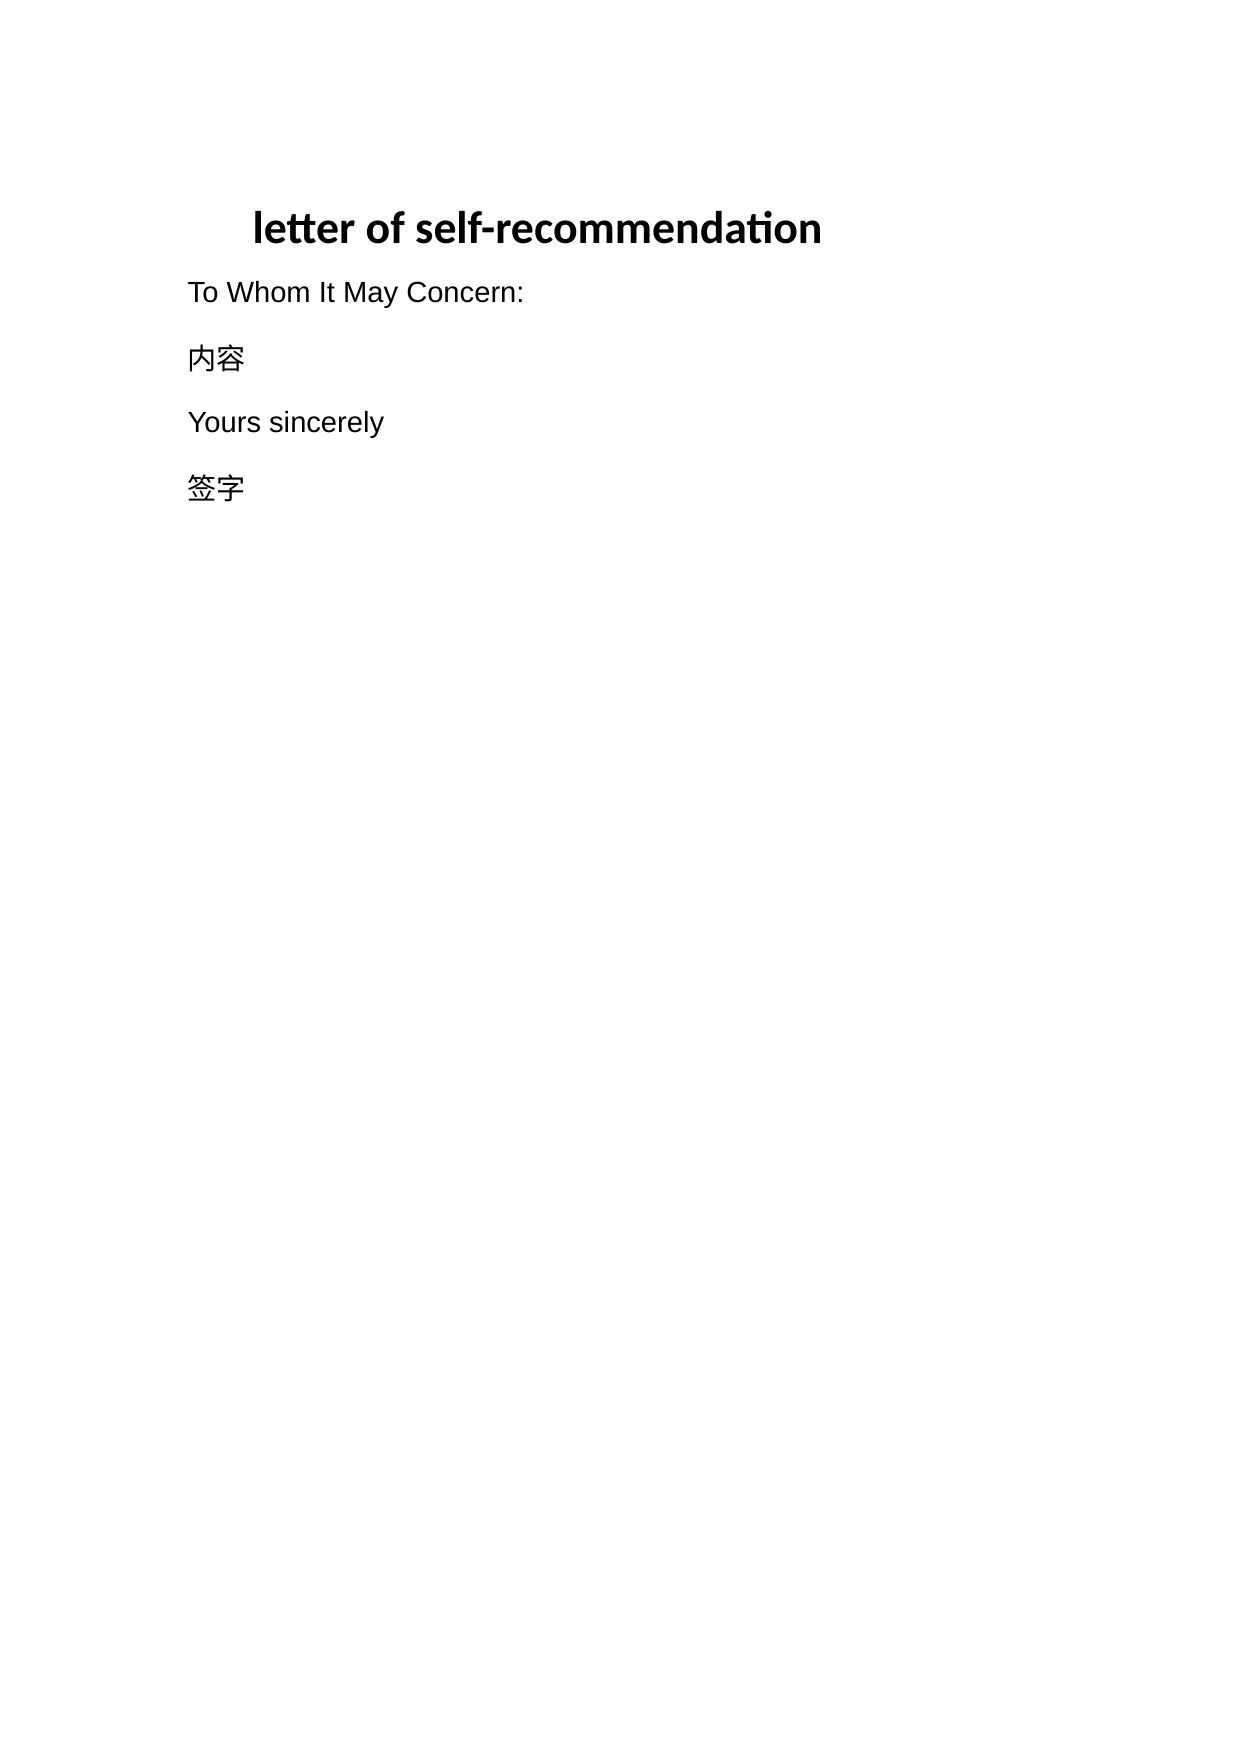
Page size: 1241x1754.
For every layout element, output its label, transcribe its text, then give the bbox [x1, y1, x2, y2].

text Yours sincerely [187, 389, 1053, 454]
text 内容 [187, 324, 1053, 389]
text letter of self-recommendation [187, 194, 1053, 259]
text 签字 [187, 454, 1053, 519]
text To Whom It May Concern: [187, 259, 1053, 324]
